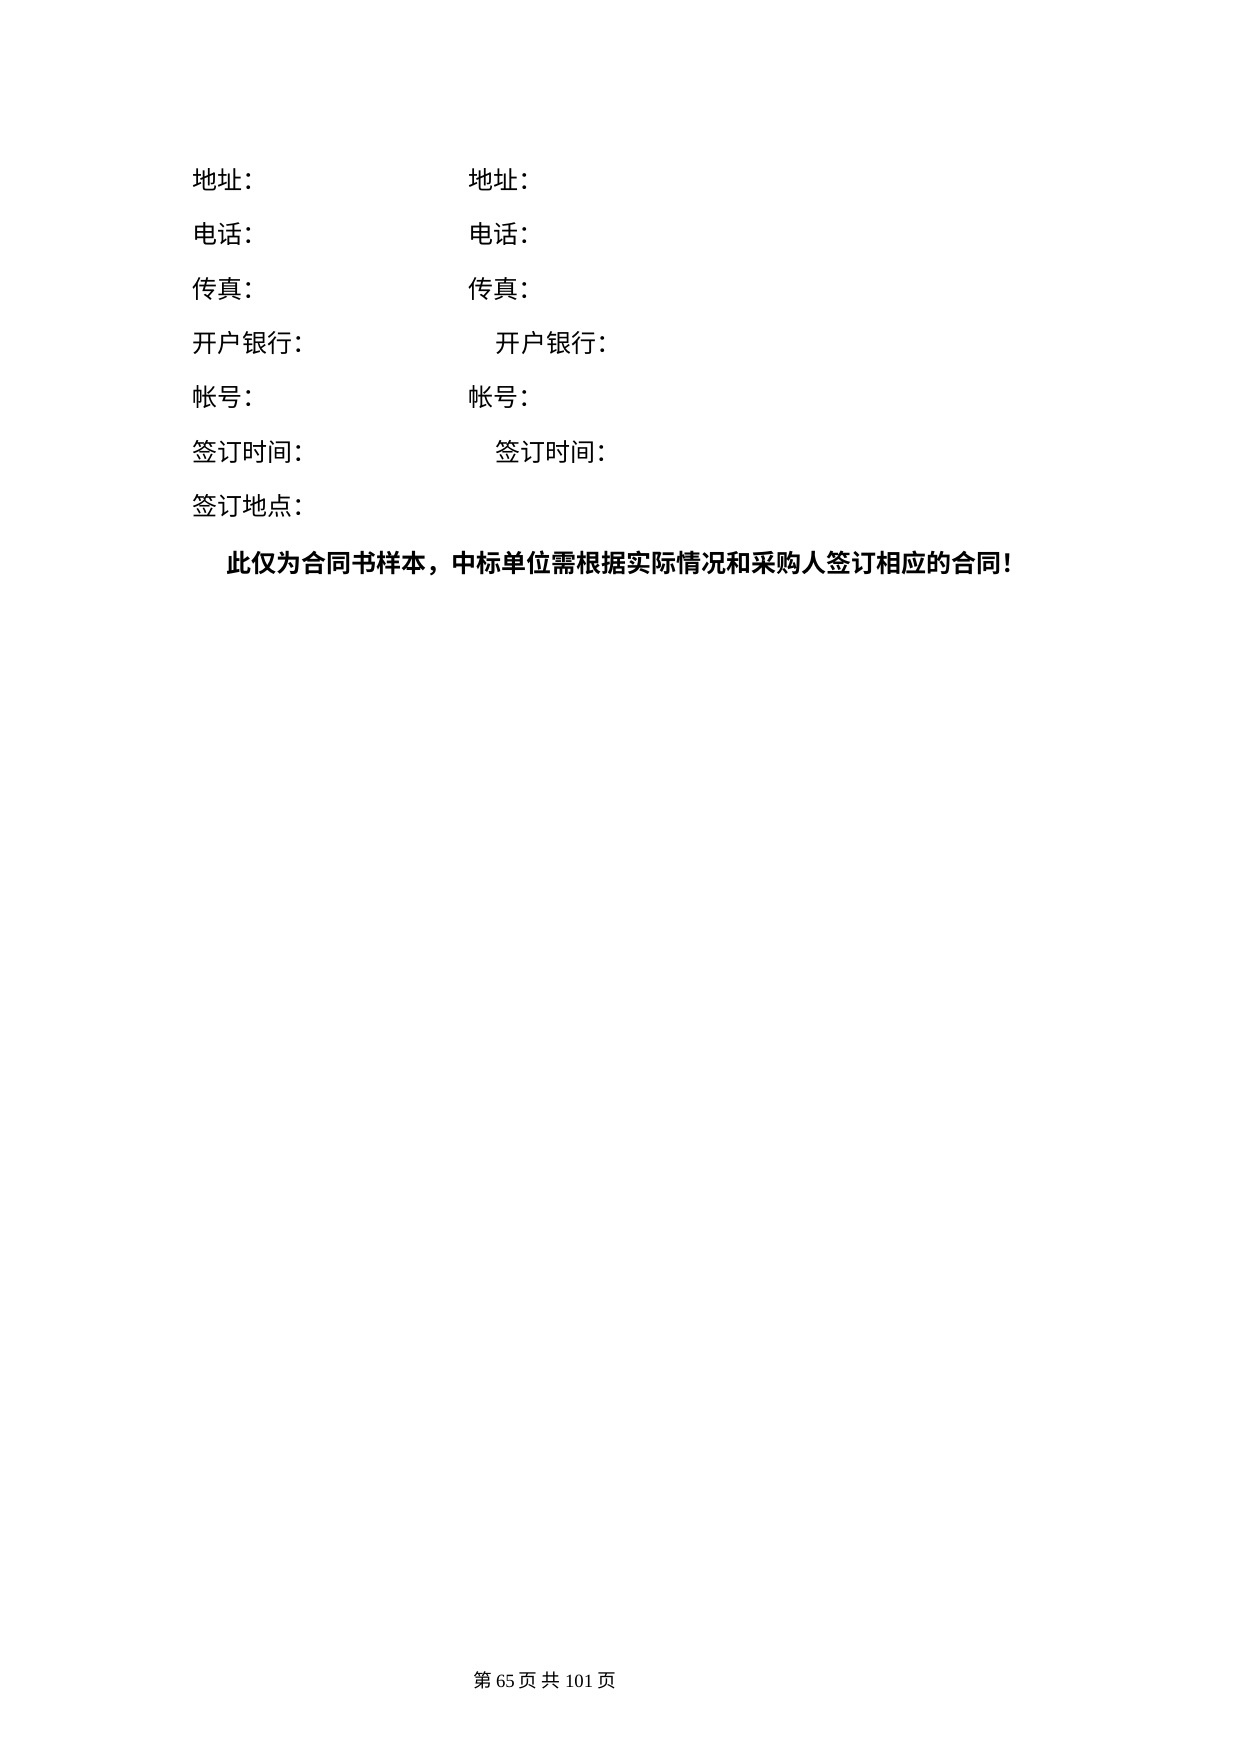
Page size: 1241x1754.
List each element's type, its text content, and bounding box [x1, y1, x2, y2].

text 签订时间： 签订时间： [142, 432, 1104, 468]
text 传真： 传真： [142, 269, 1104, 305]
text 此仅为合同书样本，中标单位需根据实际情况和采购人签订相应的合同！ [142, 523, 1104, 585]
text 签订地点： [142, 487, 1104, 523]
text 开户银行： 开户银行： [142, 323, 1104, 360]
text 帐号： 帐号： [142, 378, 1104, 414]
text 电话： 电话： [142, 215, 1104, 251]
text 地址： 地址： [142, 160, 1104, 197]
